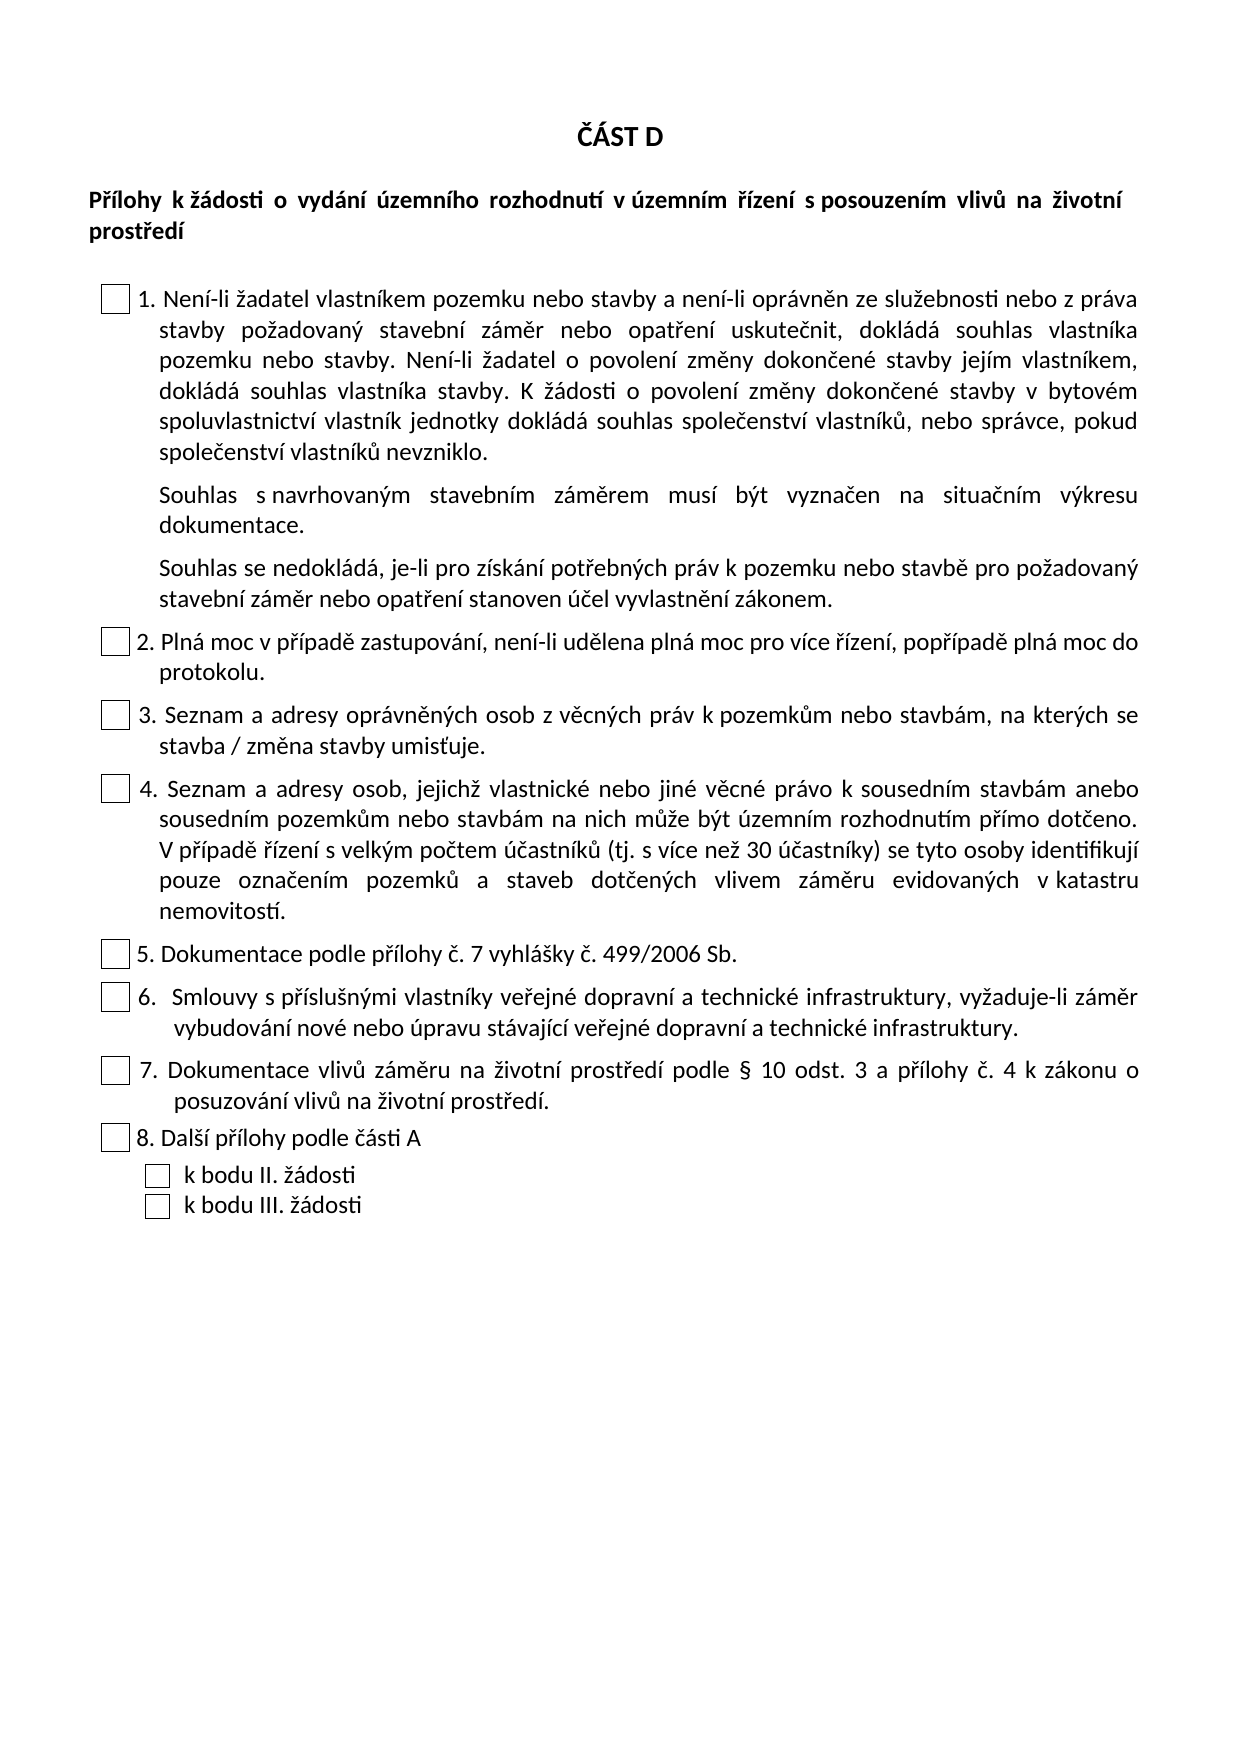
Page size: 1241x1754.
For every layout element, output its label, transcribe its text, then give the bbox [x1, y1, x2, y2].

table_cell 4. Seznam a adresy osob, jejichž vlastnické nebo jiné věcné právo k sousedním stavbám anebo sousedním pozemkům nebo stavbám na nich může být územním rozhodnutím přímo dotčeno. V případě řízení s velkým počtem účastníků (tj. s více než 30 účastníky) se tyto osoby identifikují pouze označením pozemků a staveb dotčených vlivem záměru evidovaných v katastru nemovitostí. [89, 761, 1151, 926]
table_cell 3. Seznam a adresy oprávněných osob z věcných práv k pozemkům nebo stavbám, na kterých se stavba / změna stavby umisťuje. [89, 687, 1151, 761]
table_cell 2. Plná moc v případě zastupování, není-li udělena plná moc pro více řízení, popřípadě plná moc do protokolu. [89, 614, 1151, 687]
table_cell 7. Dokumentace vlivů záměru na životní prostředí podle § 10 odst. 3 a přílohy č. 4 k zákonu o posuzování vlivů na životní prostředí. [89, 1042, 1151, 1116]
table_header 1. Není-li žadatel vlastníkem pozemku nebo stavby a není-li oprávněn ze služebnosti nebo z práva stavby požadovaný stavební záměr nebo opatření uskutečnit, dokládá souhlas vlastníka pozemku nebo stavby. Není-li žadatel o povolení změny dokončené stavby jejím vlastníkem, dokládá souhlas vlastníka stavby. K žádosti o povolení změny dokončené stavby v bytovém spoluvlastnictví vlastník jednotky dokládá souhlas společenství vlastníků, nebo správce, pokud společenství vlastníků nevzniklo. Souhlas s navrhovaným stavebním záměrem musí být vyznačen na situačním výkresu dokumentace. Souhlas se nedokládá, je-li pro získání potřebných práv k pozemku nebo stavbě pro požadovaný stavební záměr nebo opatření stanoven účel vyvlastnění zákonem. [89, 271, 1151, 613]
table_cell 6. Smlouvy s příslušnými vlastníky veřejné dopravní a technické infrastruktury, vyžaduje-li záměr vybudování nové nebo úpravu stávající veřejné dopravní a technické infrastruktury. [89, 969, 1151, 1042]
text ČÁST D [89, 118, 1152, 154]
table_cell 8. Další přílohy podle části A k bodu II. žádosti k bodu III. žádosti [89, 1116, 1151, 1257]
text Přílohy k žádosti o vydání územního rozhodnutí v územním řízení s posouzením vlivů na životní prostředí [89, 184, 1122, 245]
table_cell 5. Dokumentace podle přílohy č. 7 vyhlášky č. 499/2006 Sb. [89, 926, 1151, 969]
